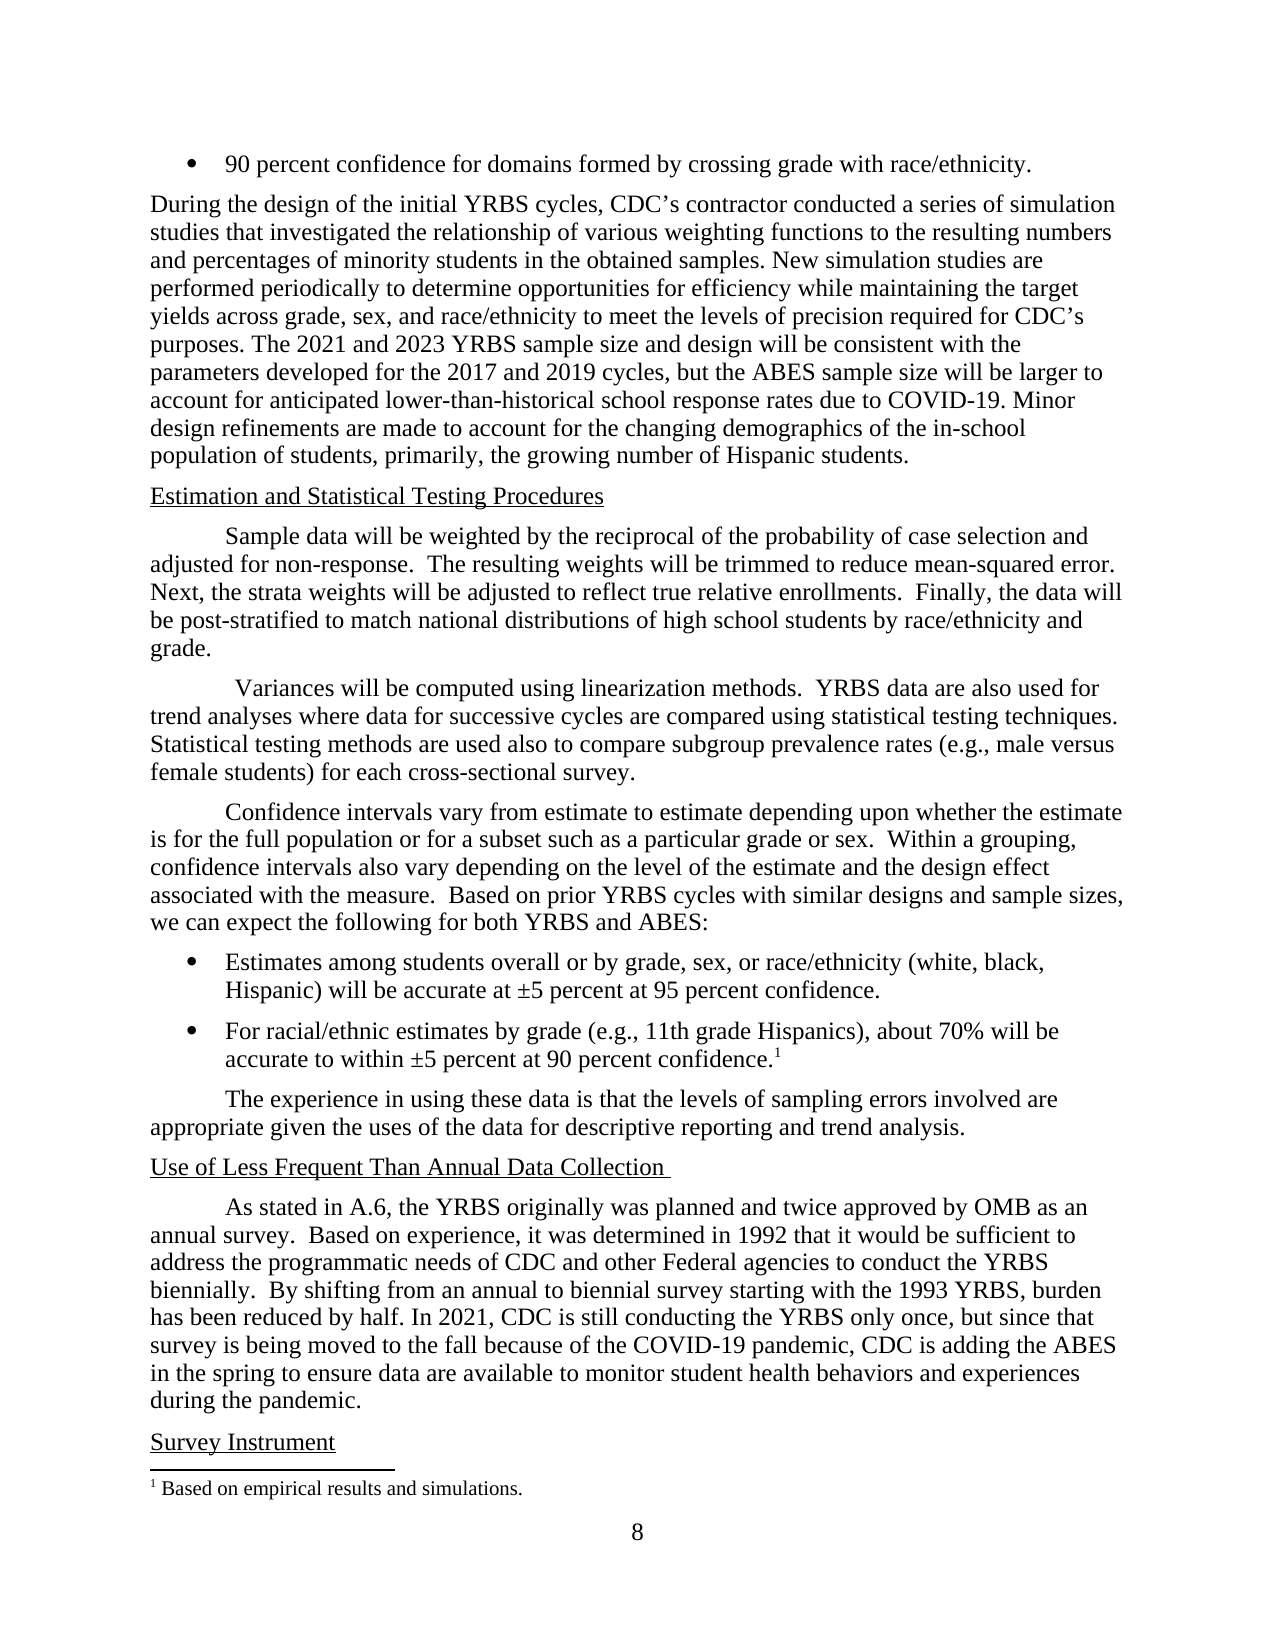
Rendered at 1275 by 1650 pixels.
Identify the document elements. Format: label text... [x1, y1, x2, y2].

text During the design of the initial YRBS cycles, CDC’s contractor conducted a series of simulation studies that investigated the relationship of various weighting functions to the resulting numbers and percentages of minority students in the obtained samples. New simulation studies are performed periodically to determine opportunities for efficiency while maintaining the target yields across grade, sex, and race/ethnicity to meet the levels of precision required for CDC’s purposes. The 2021 and 2023 YRBS sample size and design will be consistent with the parameters developed for the 2017 and 2019 cycles, but the ABES sample size will be larger to account for anticipated lower-than-historical school response rates due to COVID-19. Minor design refinements are made to account for the changing demographics of the in-school population of students, primarily, the growing number of Hispanic students. [150, 190, 1125, 469]
text Variances will be computed using linearization methods. YRBS data are also used for trend analyses where data for successive cycles are compared using statistical testing techniques. Statistical testing methods are used also to compare subgroup prevalence rates (e.g., male versus female students) for each cross-sectional survey. [150, 674, 1125, 786]
list Estimates among students overall or by grade, sex, or race/ethnicity (white, black, Hispanic) will be accurate at ±5 percent at 95 percent confidence. [187, 949, 1125, 1004]
text Confidence intervals vary from estimate to estimate depending upon whether the estimate is for the full population or for a subset such as a particular grade or sex. Within a grouping, confidence intervals also vary depending on the level of the estimate and the design effect associated with the measure. Based on prior YRBS cycles with similar designs and sample sizes, we can expect the following for both YRBS and ABES: [150, 798, 1125, 936]
text Sample data will be weighted by the reciprocal of the probability of case selection and adjusted for non-response. The resulting weights will be trimmed to reduce mean-squared error. Next, the strata weights will be adjusted to reflect true relative enrollments. Finally, the data will be post-stratified to match national distributions of high school students by race/ethnicity and grade. [150, 522, 1125, 662]
text Use of Less Frequent Than Annual Data Collection [150, 1153, 1125, 1181]
text As stated in A.6, the YRBS originally was planned and twice approved by OMB as an annual survey. Based on experience, it was determined in 1992 that it would be sufficient to address the programmatic needs of CDC and other Federal agencies to conduct the YRBS biennially. By shifting from an annual to biennial survey starting with the 1993 YRBS, burden has been reduced by half. In 2021, CDC is still conducting the YRBS only once, but since that survey is being moved to the fall because of the COVID-19 pandemic, CDC is adding the ABES in the spring to ensure data are available to monitor student health behaviors and experiences during the pandemic. [150, 1193, 1125, 1414]
text Survey Instrument [150, 1427, 1125, 1455]
list 90 percent confidence for domains formed by crossing grade with race/ethnicity. [187, 150, 1125, 178]
text Estimation and Statistical Testing Procedures [150, 482, 1125, 510]
list For racial/ethnic estimates by grade (e.g., 11th grade Hispanics), about 70% will be accurate to within ±5 percent at 90 percent confidence. [187, 1017, 1125, 1073]
text The experience in using these data is that the levels of sampling errors involved are appropriate given the uses of the data for descriptive reporting and trend analysis. [150, 1085, 1125, 1141]
